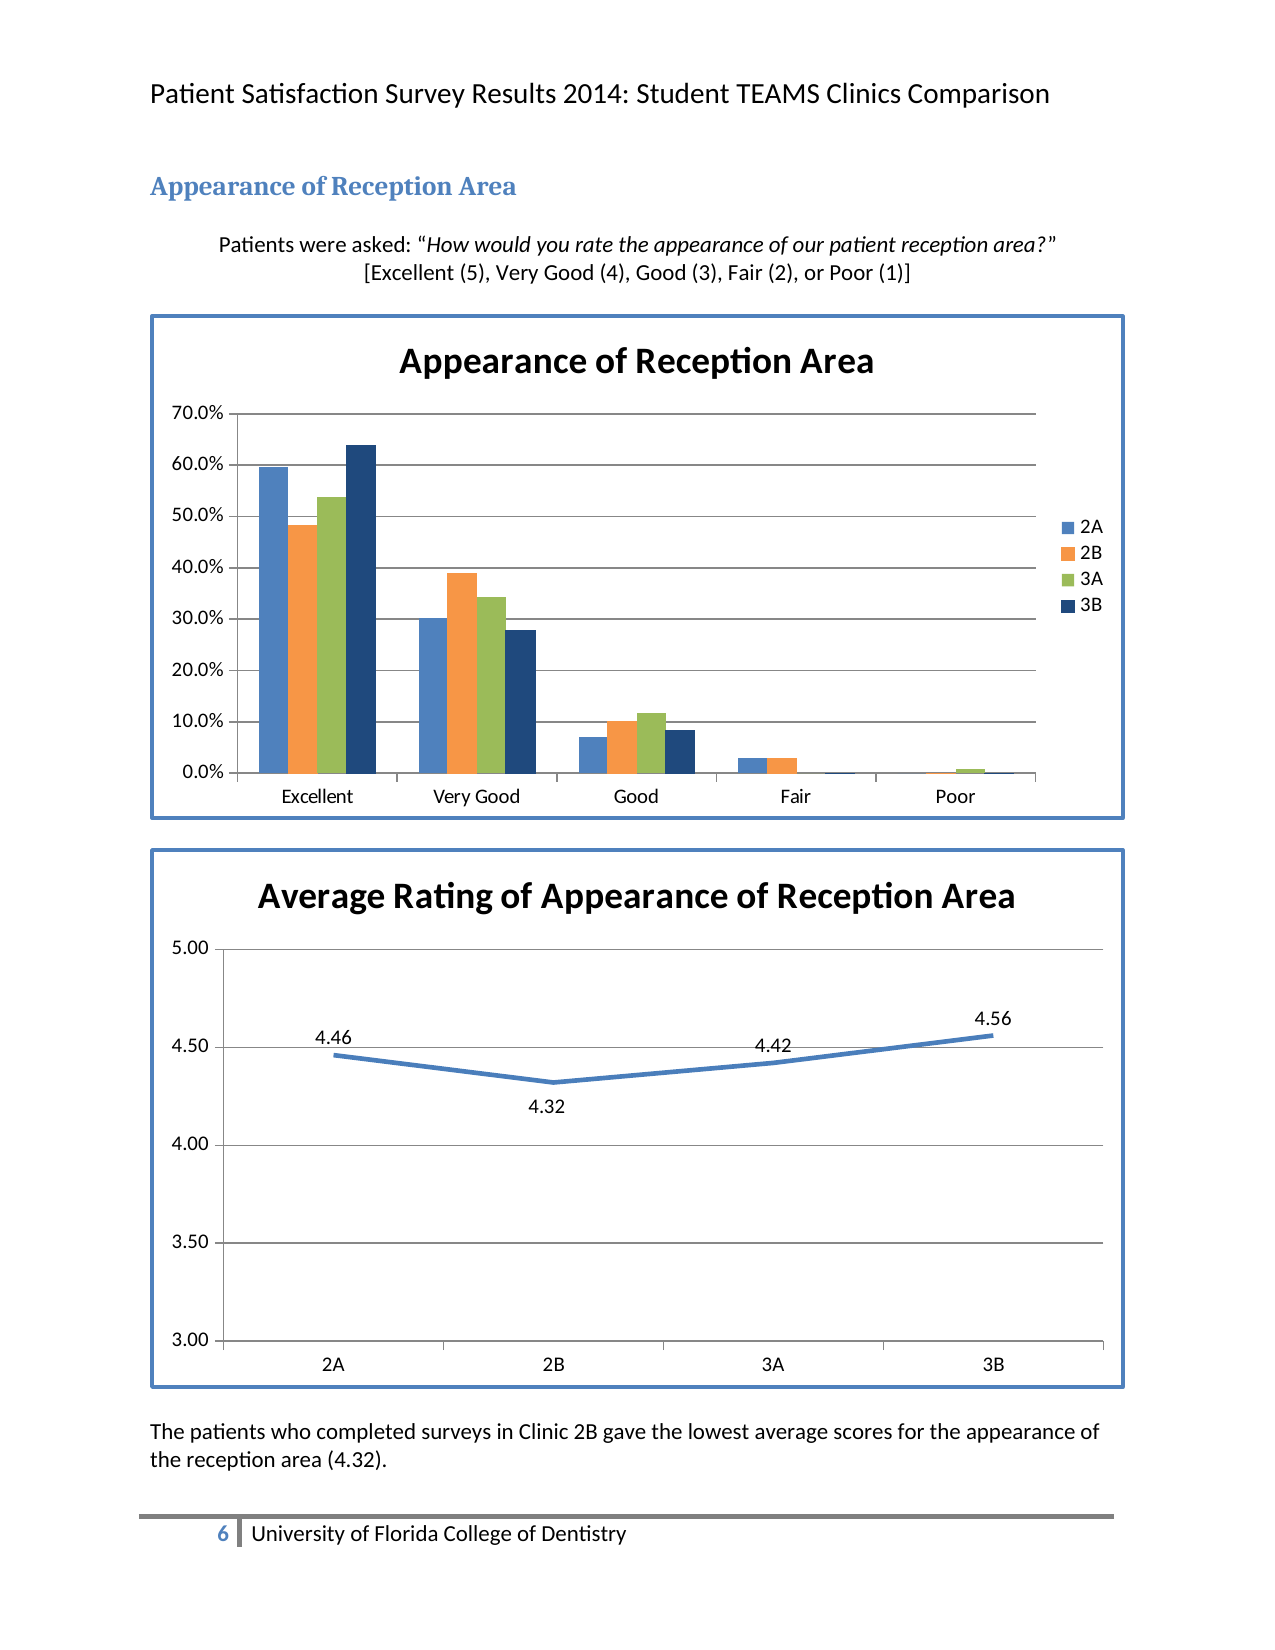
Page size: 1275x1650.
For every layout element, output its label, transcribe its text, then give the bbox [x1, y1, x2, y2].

text The patients who completed surveys in Clinic 2B gave the lowest average scores for the appearance of the reception area (4.32). [150, 1417, 1125, 1473]
text Patients were asked: “How would you rate the appearance of our patient reception area?” [150, 230, 1125, 258]
text [Excellent (5), Very Good (4), Good (3), Fair (2), or Poor (1)] [150, 258, 1125, 286]
subtitle Appearance of Reception Area [150, 171, 1125, 202]
